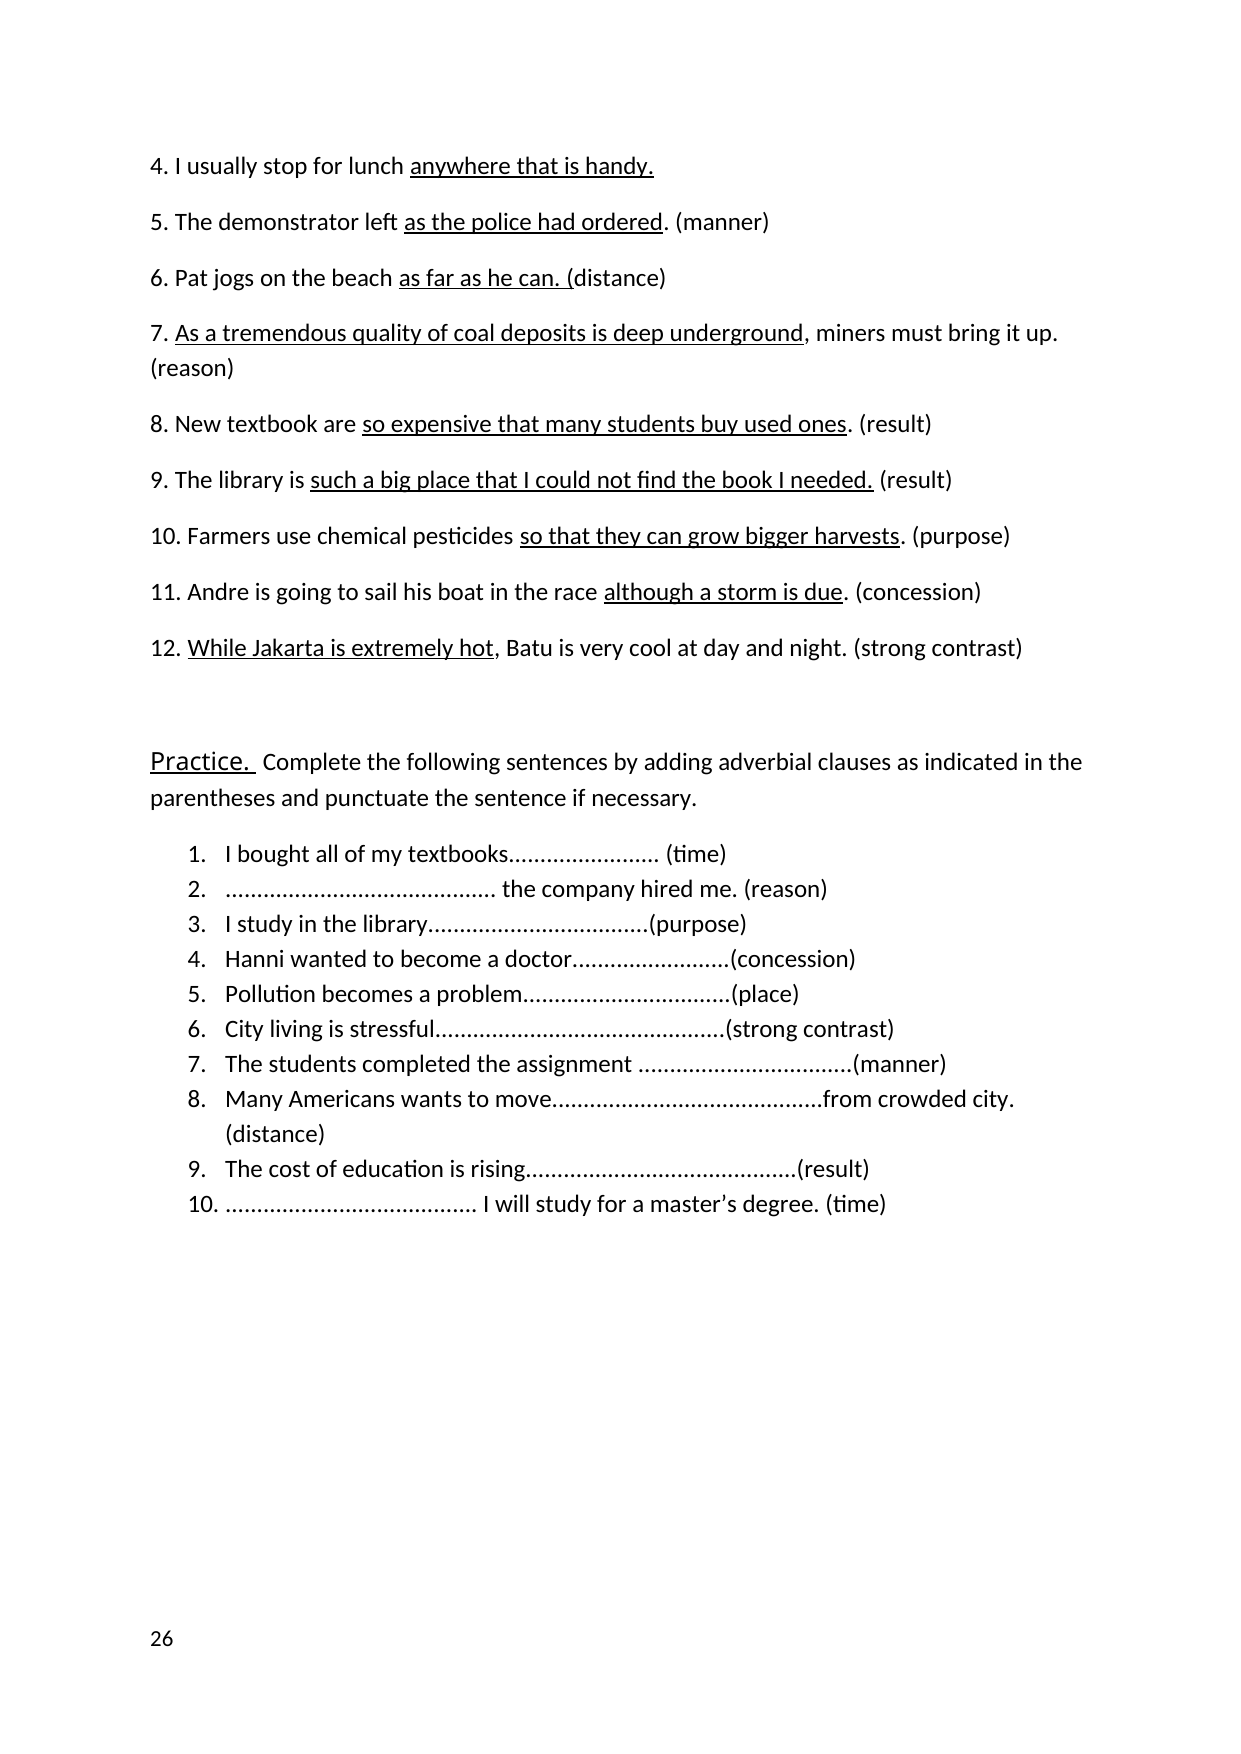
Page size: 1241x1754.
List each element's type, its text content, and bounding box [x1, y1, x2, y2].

list City living is stressful..............................................(strong contrast) [187, 1013, 1090, 1043]
text 4. I usually stop for lunch anywhere that is handy. [150, 150, 1090, 181]
list Many Americans wants to move...........................................from crowded city. (distance) [187, 1083, 1090, 1148]
list I bought all of my textbooks........................ (time) [187, 838, 1090, 868]
text 8. New textbook are so expensive that many students buy used ones. (result) [150, 408, 1090, 439]
list Hanni wanted to become a doctor.........................(concession) [187, 943, 1090, 973]
text 5. The demonstrator left as the police had ordered. (manner) [150, 206, 1090, 236]
text 9. The library is such a big place that I could not find the book I needed. (result) [150, 464, 1090, 495]
text 12. While Jakarta is extremely hot, Batu is very cool at day and night. (strong contrast) [150, 632, 1090, 662]
text 10. Farmers use chemical pesticides so that they can grow bigger harvests. (purpose) [150, 520, 1090, 551]
text 6. Pat jogs on the beach as far as he can. (distance) [150, 262, 1090, 292]
list The students completed the assignment ..................................(manner) [187, 1048, 1090, 1078]
list The cost of education is rising...........................................(result) [187, 1153, 1090, 1183]
text 7. As a tremendous quality of coal deposits is deep underground, miners must bring it up. (reason) [150, 317, 1090, 383]
list ........................................... the company hired me. (reason) [187, 873, 1090, 903]
text 11. Andre is going to sail his boat in the race although a storm is due. (concession) [150, 576, 1090, 606]
list I study in the library...................................(purpose) [187, 908, 1090, 938]
text Practice. Complete the following sentences by adding adverbial clauses as indicated in the parentheses and punctuate the sentence if necessary. [150, 743, 1090, 812]
list ........................................ I will study for a master’s degree. (time) [187, 1188, 1090, 1218]
list Pollution becomes a problem.................................(place) [187, 978, 1090, 1008]
